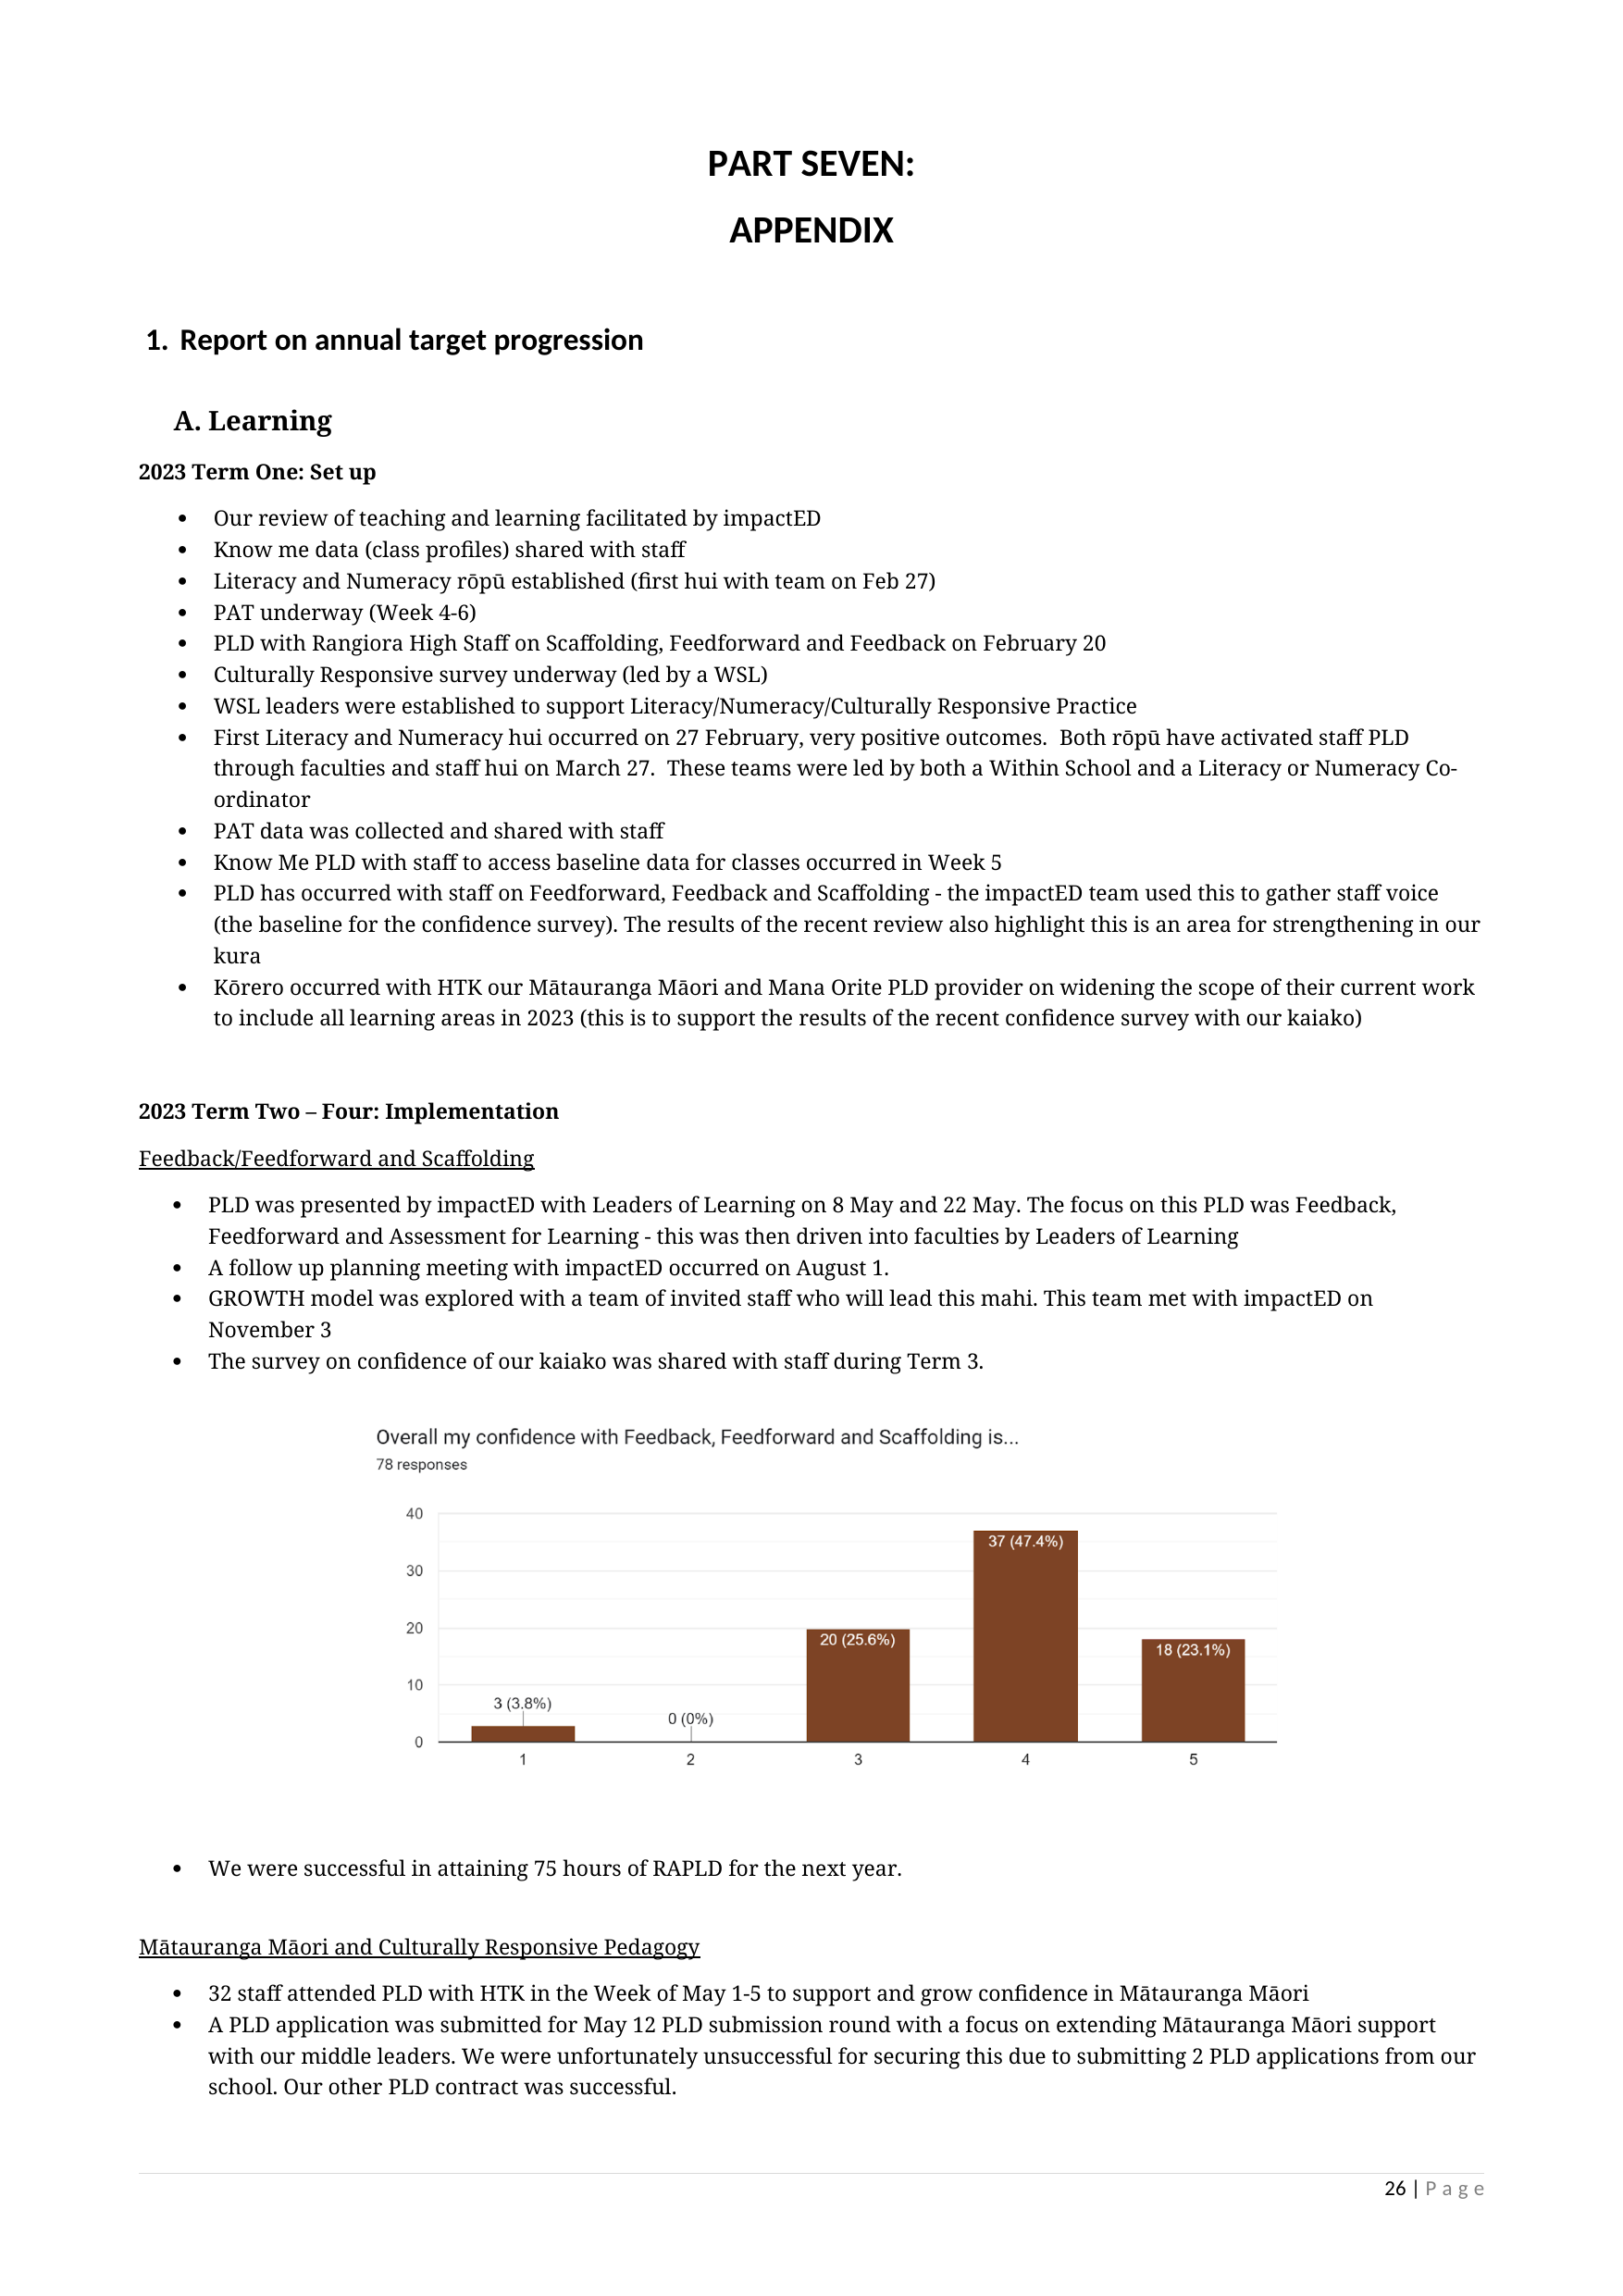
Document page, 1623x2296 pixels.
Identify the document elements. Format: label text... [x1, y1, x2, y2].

list PLD with Rangiora High Staff on Scaffolding, Feedforward and Feedback on February 20 [179, 628, 1484, 658]
list Report on annual target progression [145, 321, 1484, 358]
list Literacy and Numeracy rōpū established (first hui with team on Feb 27) [179, 566, 1484, 595]
list 32 staff attended PLD with HTK in the Week of May 1-5 to support and grow confidence in Mātauranga Māori [173, 1979, 1484, 2007]
list Culturally Responsive survey underway (led by a WSL) [179, 660, 1484, 689]
text Mātauranga Māori and Culturally Responsive Pedagogy [139, 1932, 1484, 1961]
list PAT data was collected and shared with staff [179, 816, 1484, 845]
list Kōrero occurred with HTK our Mātauranga Māori and Mana Orite PLD provider on widening the scope of their current work to include all learning areas in 2023 (this is to support the results of the recent confidence survey with our kaiako) [179, 973, 1484, 1033]
text PART SEVEN: [139, 139, 1484, 186]
list Know Me PLD with staff to access baseline data for classes occurred in Week 5 [179, 848, 1484, 876]
list A PLD application was submitted for May 12 PLD submission round with a focus on extending Mātauranga Māori support with our middle leaders. We were unfortunately unsuccessful for securing this due to submitting 2 PLD applications from our school. Our other PLD contract was successful. [173, 2010, 1484, 2102]
text Feedback/Feedforward and Scaffolding [139, 1144, 1484, 1173]
list WSL leaders were established to support Literacy/Numeracy/Culturally Responsive Practice [179, 691, 1484, 720]
list The survey on confidence of our kaiako was shared with staff during Term 3. [173, 1347, 1484, 1375]
list We were successful in attaining 75 hours of RAPLD for the next year. [173, 1854, 1484, 1883]
picture [345, 1393, 1278, 1837]
text 2023 Term One: Set up [139, 457, 1484, 486]
list PLD has occurred with staff on Feedforward, Feedback and Scaffolding - the impactED team used this to gather staff voice (the baseline for the confidence survey). The results of the recent review also highlight this is an area for strengthening in our kura [179, 878, 1484, 970]
text APPENDIX [139, 205, 1484, 252]
list PLD was presented by impactED with Leaders of Learning on 8 May and 22 May. The focus on this PLD was Feedback, Feedforward and Assessment for Learning - this was then driven into faculties by Leaders of Learning [173, 1190, 1484, 1250]
list A follow up planning meeting with impactED occurred on August 1. [173, 1252, 1484, 1282]
list Know me data (class profiles) shared with staff [179, 535, 1484, 564]
text 2023 Term Two – Four: Implementation [139, 1097, 1484, 1125]
list First Literacy and Numeracy hui occurred on 27 February, very positive outcomes. Both rōpū have activated staff PLD through faculties and staff hui on March 27. These teams were led by both a Within School and a Literacy or Numeracy Co-ordinator [179, 723, 1484, 813]
list Learning [173, 402, 1484, 439]
list GROWTH model was explored with a team of invited staff who will lead this mahi. This team met with impactED on November 3 [173, 1284, 1484, 1344]
list PAT underway (Week 4-6) [179, 598, 1484, 627]
list Our review of teaching and learning facilitated by impactED [179, 503, 1484, 533]
